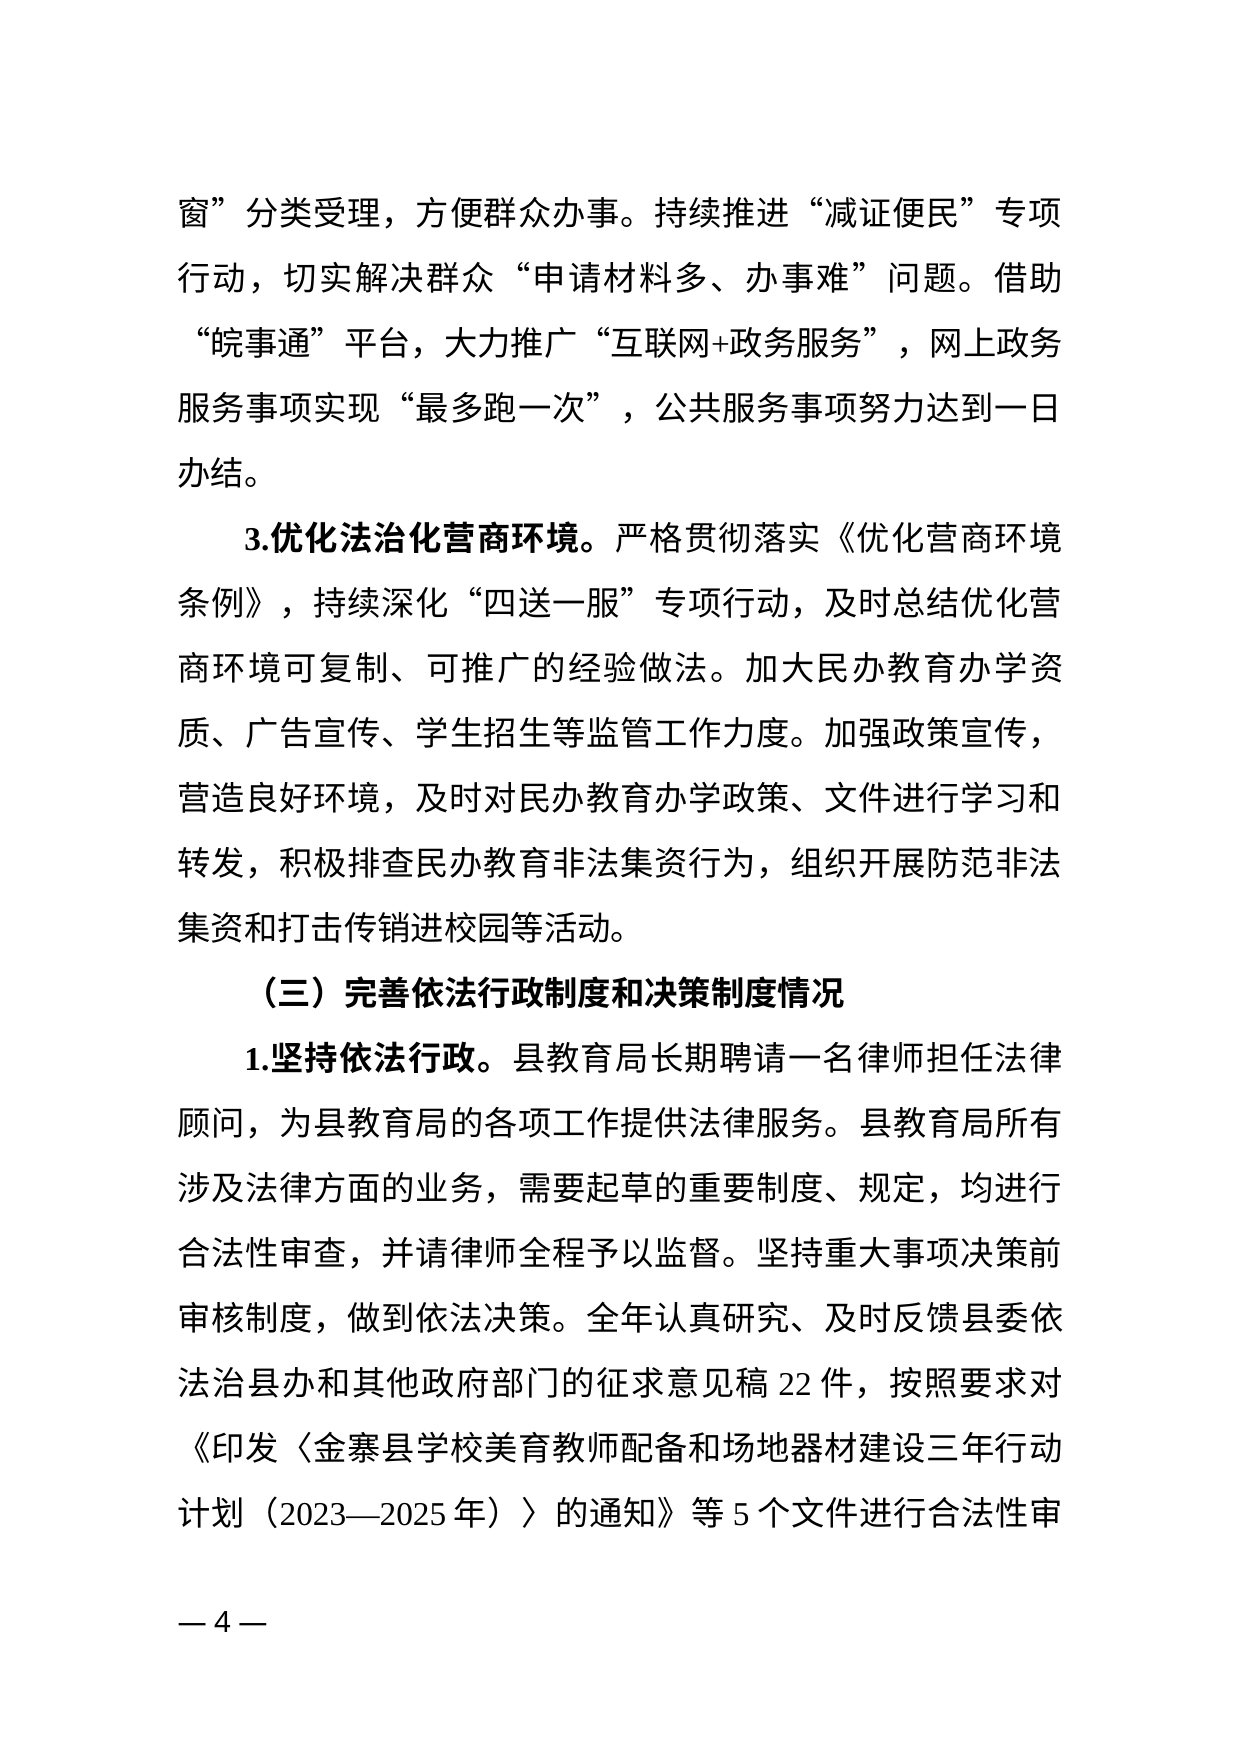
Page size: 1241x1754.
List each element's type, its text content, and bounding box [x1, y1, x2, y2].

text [177, 178, 1063, 503]
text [177, 1023, 1063, 1543]
text （三）完善依法行政制度和决策制度情况 [177, 958, 1063, 1023]
text 3.优化法治化营商环境。严格贯彻落实《优化营商环境条例》，持续深化“四送一服”专项行动，及时总结优化营商环境可复制、可推广的经验做法。加大民办教育办学资质、广告宣传、学生招生等监管工作力度。加强政策宣传，营造良好环境，及时对民办教育办学政策、文件进行学习和转发，积极排查民办教育非法集资行为，组织开展防范非法集资和打击传销进校园等活动。 [177, 503, 1063, 958]
